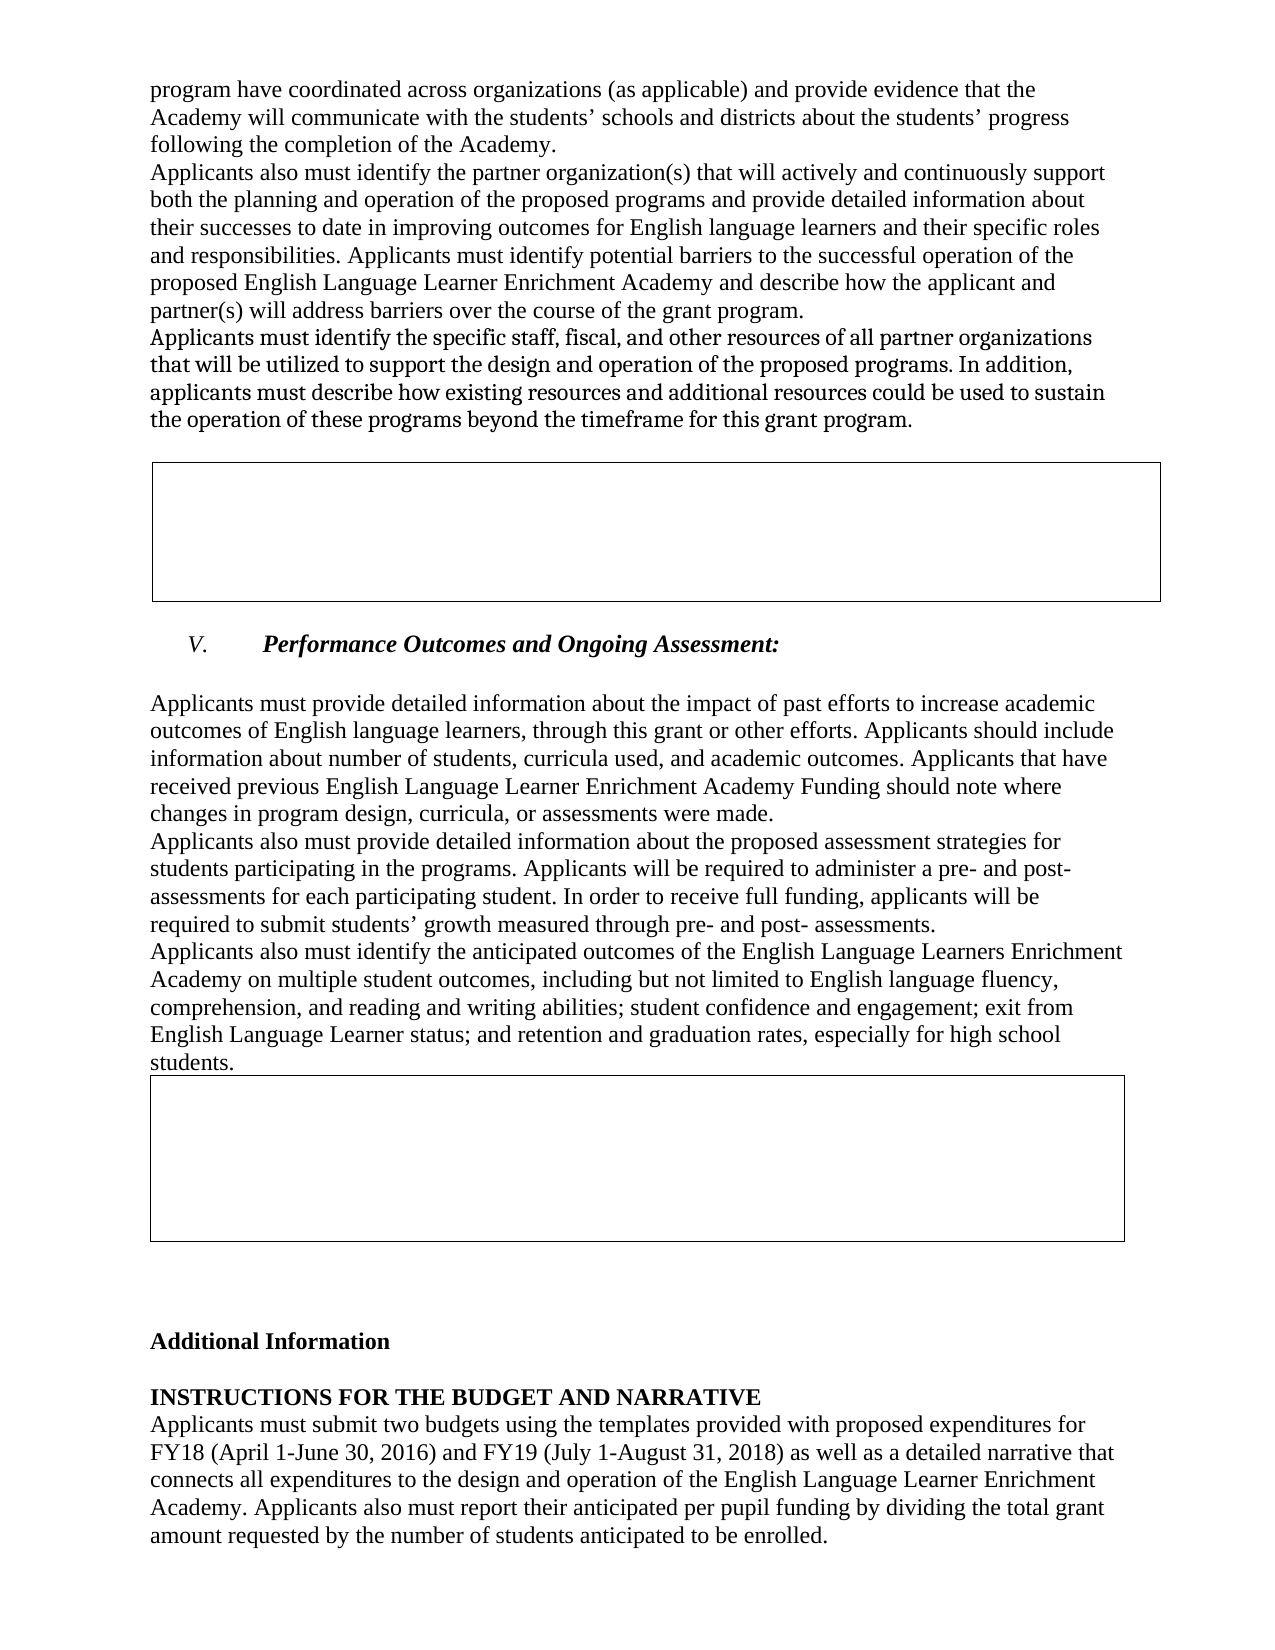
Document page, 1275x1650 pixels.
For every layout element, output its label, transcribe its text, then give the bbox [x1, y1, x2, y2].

list Performance Outcomes and Ongoing Assessment: [187, 629, 1125, 658]
table_header [151, 1076, 1124, 1241]
text Applicants also must identify the anticipated outcomes of the English Language Learners Enrichment Academy on multiple student outcomes, including but not limited to English language fluency, comprehension, and reading and writing abilities; student confidence and engagement; exit from English Language Learner status; and retention and graduation rates, especially for high school students. [150, 937, 1125, 1075]
table_header [153, 463, 1160, 601]
text INSTRUCTIONS FOR THE BUDGET AND NARRATIVE [150, 1383, 1125, 1410]
text Applicants also must identify the partner organization(s) that will actively and continuously support both the planning and operation of the proposed programs and provide detailed information about their successes to date in improving outcomes for English language learners and their specific roles and responsibilities. Applicants must identify potential barriers to the successful operation of the proposed English Language Learner Enrichment Academy and describe how the applicant and partner(s) will address barriers over the course of the grant program. [150, 158, 1125, 323]
text Applicants must submit two budgets using the templates provided with proposed expenditures for FY18 (April 1-June 30, 2016) and FY19 (July 1-August 31, 2018) as well as a detailed narrative that connects all expenditures to the design and operation of the English Language Learner Enrichment Academy. Applicants also must report their anticipated per pupil funding by dividing the total grant amount requested by the number of students anticipated to be enrolled. [150, 1410, 1125, 1548]
text Applicants also must provide detailed information about the proposed assessment strategies for students participating in the programs. Applicants will be required to administer a pre- and post-assessments for each participating student. In order to receive full funding, applicants will be required to submit students’ growth measured through pre- and post- assessments. [150, 827, 1125, 937]
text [150, 75, 1125, 158]
text Applicants must provide detailed information about the impact of past efforts to increase academic outcomes of English language learners, through this grant or other efforts. Applicants should include information about number of students, curricula used, and academic outcomes. Applicants that have received previous English Language Learner Enrichment Academy Funding should note where changes in program design, curricula, or assessments were made. [150, 689, 1125, 827]
text Additional Information [150, 1327, 1125, 1354]
list Applicants must identify the specific staff, fiscal, and other resources of all partner organizations that will be utilized to support the design and operation of the proposed programs. In addition, applicants must describe how existing resources and additional resources could be used to sustain the operation of these programs beyond the timeframe for this grant program. [150, 323, 1125, 434]
